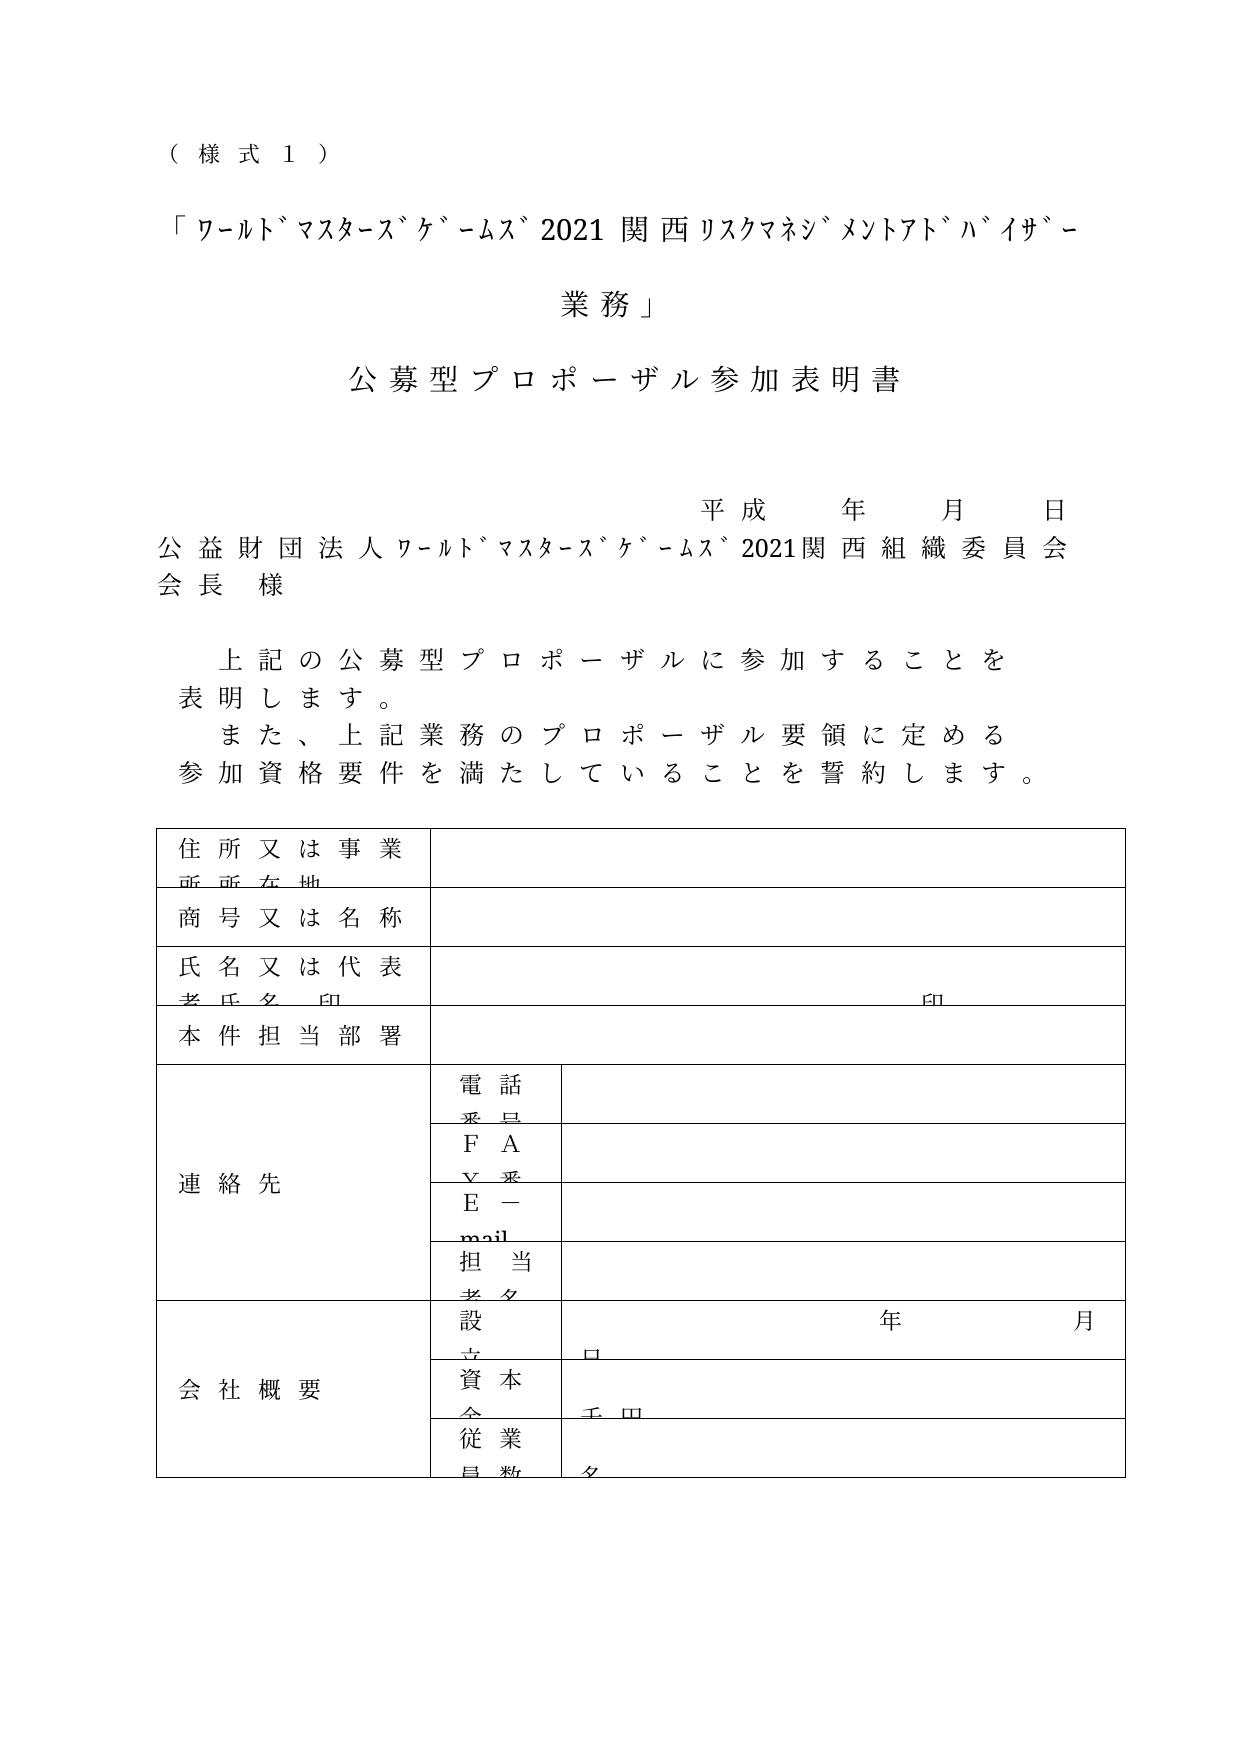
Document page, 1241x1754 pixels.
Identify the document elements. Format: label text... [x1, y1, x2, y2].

table_cell Ｅ－mail [431, 1183, 561, 1241]
table_cell [562, 1124, 1125, 1182]
table_cell 連絡先 [157, 1065, 430, 1300]
table_cell 印 [431, 947, 1125, 1005]
text 上記の公募型プロポーザルに参加することを表明します。 [176, 640, 1041, 715]
table_cell 年 月 日 [562, 1301, 1125, 1359]
table_cell 千円 [562, 1360, 1125, 1418]
table_cell [562, 1242, 1125, 1300]
table_header [431, 829, 1125, 887]
table_cell 設 立 [431, 1301, 561, 1359]
text （様式１） [158, 134, 1082, 171]
text また、上記業務のプロポーザル要領に定める参加資格要件を満たしていることを誓約します。 [176, 715, 1041, 790]
table_cell 従業員数 [431, 1419, 561, 1477]
table_cell 担当者名 [431, 1242, 561, 1300]
table_cell 会社概要 [157, 1301, 430, 1477]
table_cell [431, 888, 1125, 946]
table_cell [562, 1183, 1125, 1241]
table_cell 氏名又は代表者氏名 印 [157, 947, 430, 1005]
text 「ﾜｰﾙﾄﾞﾏｽﾀｰｽﾞｹﾞｰﾑｽﾞ2021関西ﾘｽｸﾏﾈｼﾞﾒﾝﾄｱﾄﾞﾊﾞｲｻﾞｰ業務」 [158, 190, 1082, 340]
table_cell 電話番号 [431, 1065, 561, 1123]
text 公募型プロポーザル参加表明書 [158, 340, 1082, 415]
table_cell 商号又は名称 [157, 888, 430, 946]
table_cell [562, 1065, 1125, 1123]
table_cell ＦＡＸ番号 [431, 1124, 561, 1182]
table_header 住所又は事業所所在地 [157, 829, 430, 887]
table_cell [431, 1006, 1125, 1064]
table_cell 本件担当部署 [157, 1006, 430, 1064]
table_cell 名 [562, 1419, 1125, 1477]
text 平成 年 月 日 [158, 490, 1082, 527]
text 公益財団法人ﾜｰﾙﾄﾞﾏｽﾀｰｽﾞｹﾞｰﾑｽﾞ2021関西組織委員会会長 様 [158, 527, 1082, 602]
table_cell 資本金 [431, 1360, 561, 1418]
